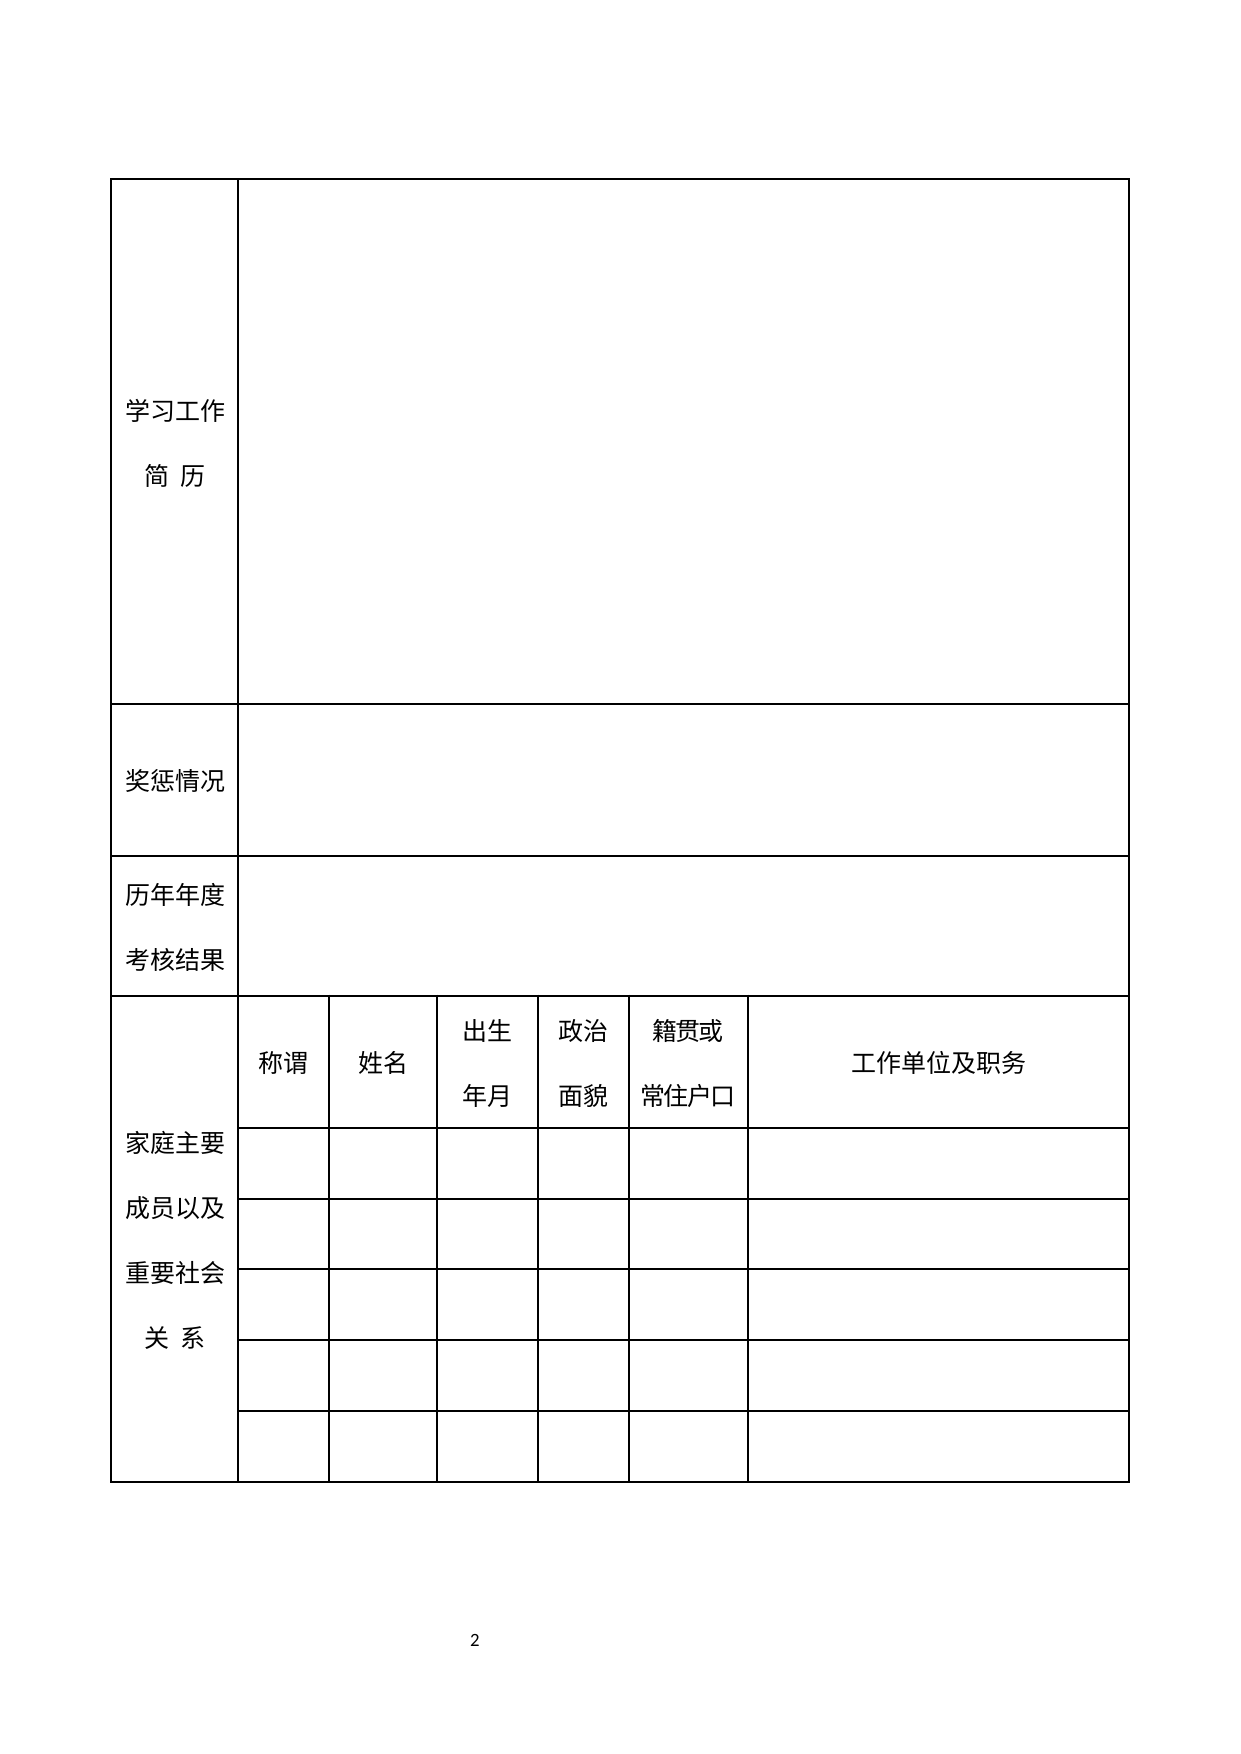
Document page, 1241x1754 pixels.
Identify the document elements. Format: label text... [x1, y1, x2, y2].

table_cell [239, 1412, 328, 1481]
table_cell [239, 705, 1128, 855]
table_cell [330, 1270, 436, 1339]
table_cell [749, 1200, 1128, 1268]
table_cell [749, 1270, 1128, 1339]
table_cell 学习工作 简 历 [112, 180, 237, 703]
table_cell [539, 1200, 628, 1268]
table_cell 工作单位及职务 [749, 997, 1128, 1127]
table_cell [239, 857, 1128, 994]
table_cell [630, 1341, 747, 1410]
table_cell [438, 1412, 537, 1481]
table_cell 姓名 [330, 997, 436, 1127]
table_cell 历年年度考核结果 [112, 857, 237, 994]
table_cell [239, 1270, 328, 1339]
table_cell [630, 1200, 747, 1268]
table_cell [330, 1129, 436, 1197]
table_cell [539, 1270, 628, 1339]
table_cell [630, 1270, 747, 1339]
table_cell [330, 1341, 436, 1410]
table_cell [749, 1341, 1128, 1410]
table_cell [239, 180, 1128, 703]
table_cell [749, 1129, 1128, 1197]
table_cell [330, 1200, 436, 1268]
table_cell 出生 年月 [438, 997, 537, 1127]
table_cell [239, 1200, 328, 1268]
table_cell [438, 1270, 537, 1339]
table_cell [330, 1412, 436, 1481]
table_cell [239, 1341, 328, 1410]
table_cell 籍贯或 常住户口 [630, 997, 747, 1127]
table_cell [539, 1129, 628, 1197]
table_cell [630, 1129, 747, 1197]
table_cell [239, 1129, 328, 1197]
table_cell [630, 1412, 747, 1481]
table_cell [438, 1200, 537, 1268]
table_cell [438, 1341, 537, 1410]
table_cell 家庭主要成员以及重要社会 关 系 [112, 997, 237, 1481]
table_cell 称谓 [239, 997, 328, 1127]
table_cell 奖惩情况 [112, 705, 237, 855]
table_cell [749, 1412, 1128, 1481]
table_cell [539, 1341, 628, 1410]
table_cell [438, 1129, 537, 1197]
table_cell [539, 1412, 628, 1481]
table_cell 政治 面貌 [539, 997, 628, 1127]
